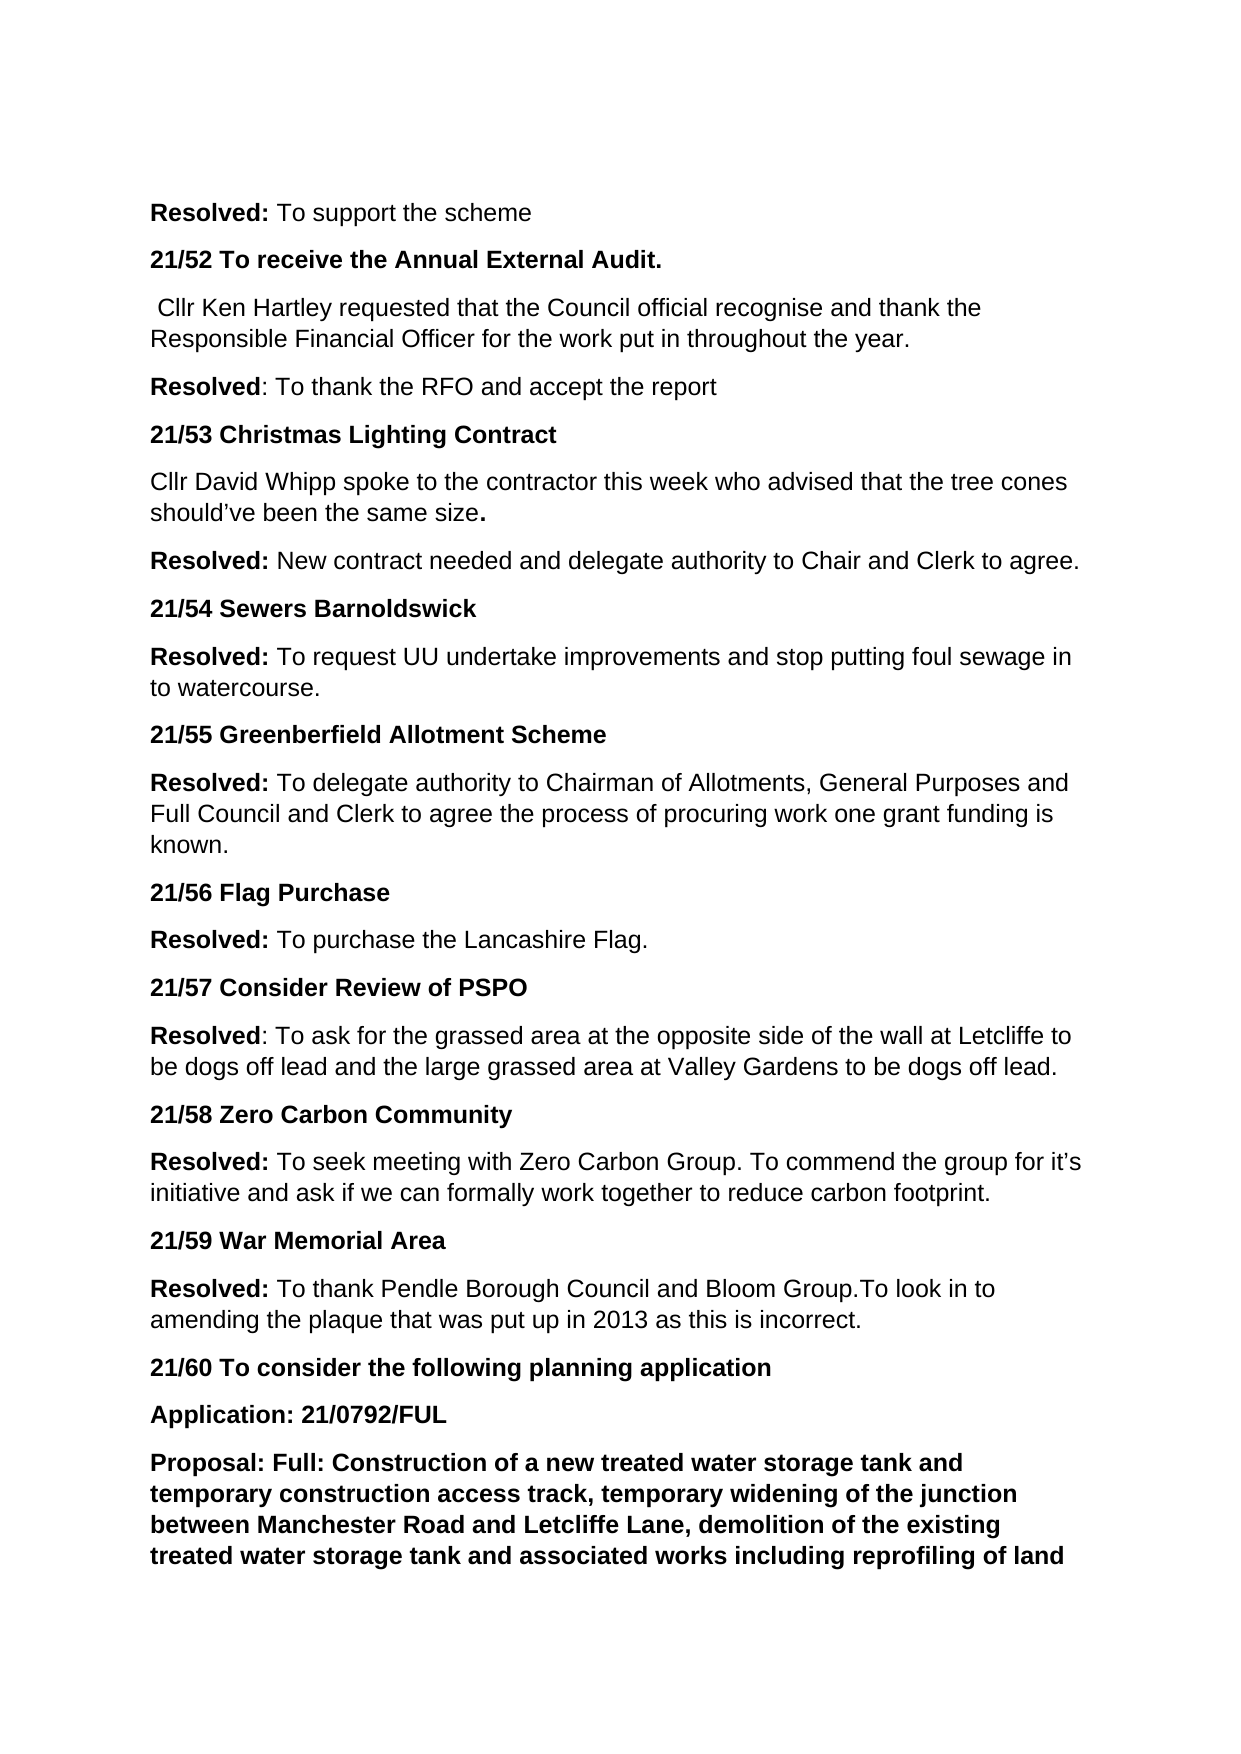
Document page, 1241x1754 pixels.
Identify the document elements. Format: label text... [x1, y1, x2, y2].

text Resolved: To seek meeting with Zero Carbon Group. To commend the group for it’s initiative and ask if we can formally work together to reduce carbon footprint. [150, 1147, 1090, 1207]
text 21/59 War Memorial Area [150, 1226, 1090, 1255]
text 21/57 Consider Review of PSPO [150, 973, 1090, 1002]
text Resolved: To ask for the grassed area at the opposite side of the wall at Letcliffe to be dogs off lead and the large grassed area at Valley Gardens to be dogs off lead. [150, 1021, 1090, 1081]
text Resolved: To thank the RFO and accept the report [150, 372, 1090, 401]
text 21/55 Greenberfield Allotment Scheme [150, 720, 1090, 749]
text 21/54 Sewers Barnoldswick [150, 594, 1090, 622]
text Resolved: To delegate authority to Chairman of Allotments, General Purposes and Full Council and Clerk to agree the process of procuring work one grant funding is known. [150, 768, 1090, 859]
text Resolved: To thank Pendle Borough Council and Bloom Group.To look in to amending the plaque that was put up in 2013 as this is incorrect. [150, 1274, 1090, 1333]
text 21/52 To receive the Annual External Audit. [150, 245, 1090, 274]
text Resolved: To support the scheme [150, 198, 1090, 226]
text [150, 1448, 1090, 1570]
text Cllr David Whipp spoke to the contractor this week who advised that the tree cones should’ve been the same size. [150, 467, 1090, 527]
text 21/60 To consider the following planning application [150, 1352, 1090, 1381]
text 21/53 Christmas Lighting Contract [150, 419, 1090, 448]
text Application: 21/0792/FUL [150, 1400, 1090, 1429]
text 21/58 Zero Carbon Community [150, 1099, 1090, 1128]
text Resolved: To request UU undertake improvements and stop putting foul sewage in to watercourse. [150, 641, 1090, 701]
text Cllr Ken Hartley requested that the Council official recognise and thank the Responsible Financial Officer for the work put in throughout the year. [150, 293, 1090, 353]
text Resolved: New contract needed and delegate authority to Chair and Clerk to agree. [150, 546, 1090, 575]
text 21/56 Flag Purchase [150, 878, 1090, 906]
text Resolved: To purchase the Lancashire Flag. [150, 925, 1090, 954]
